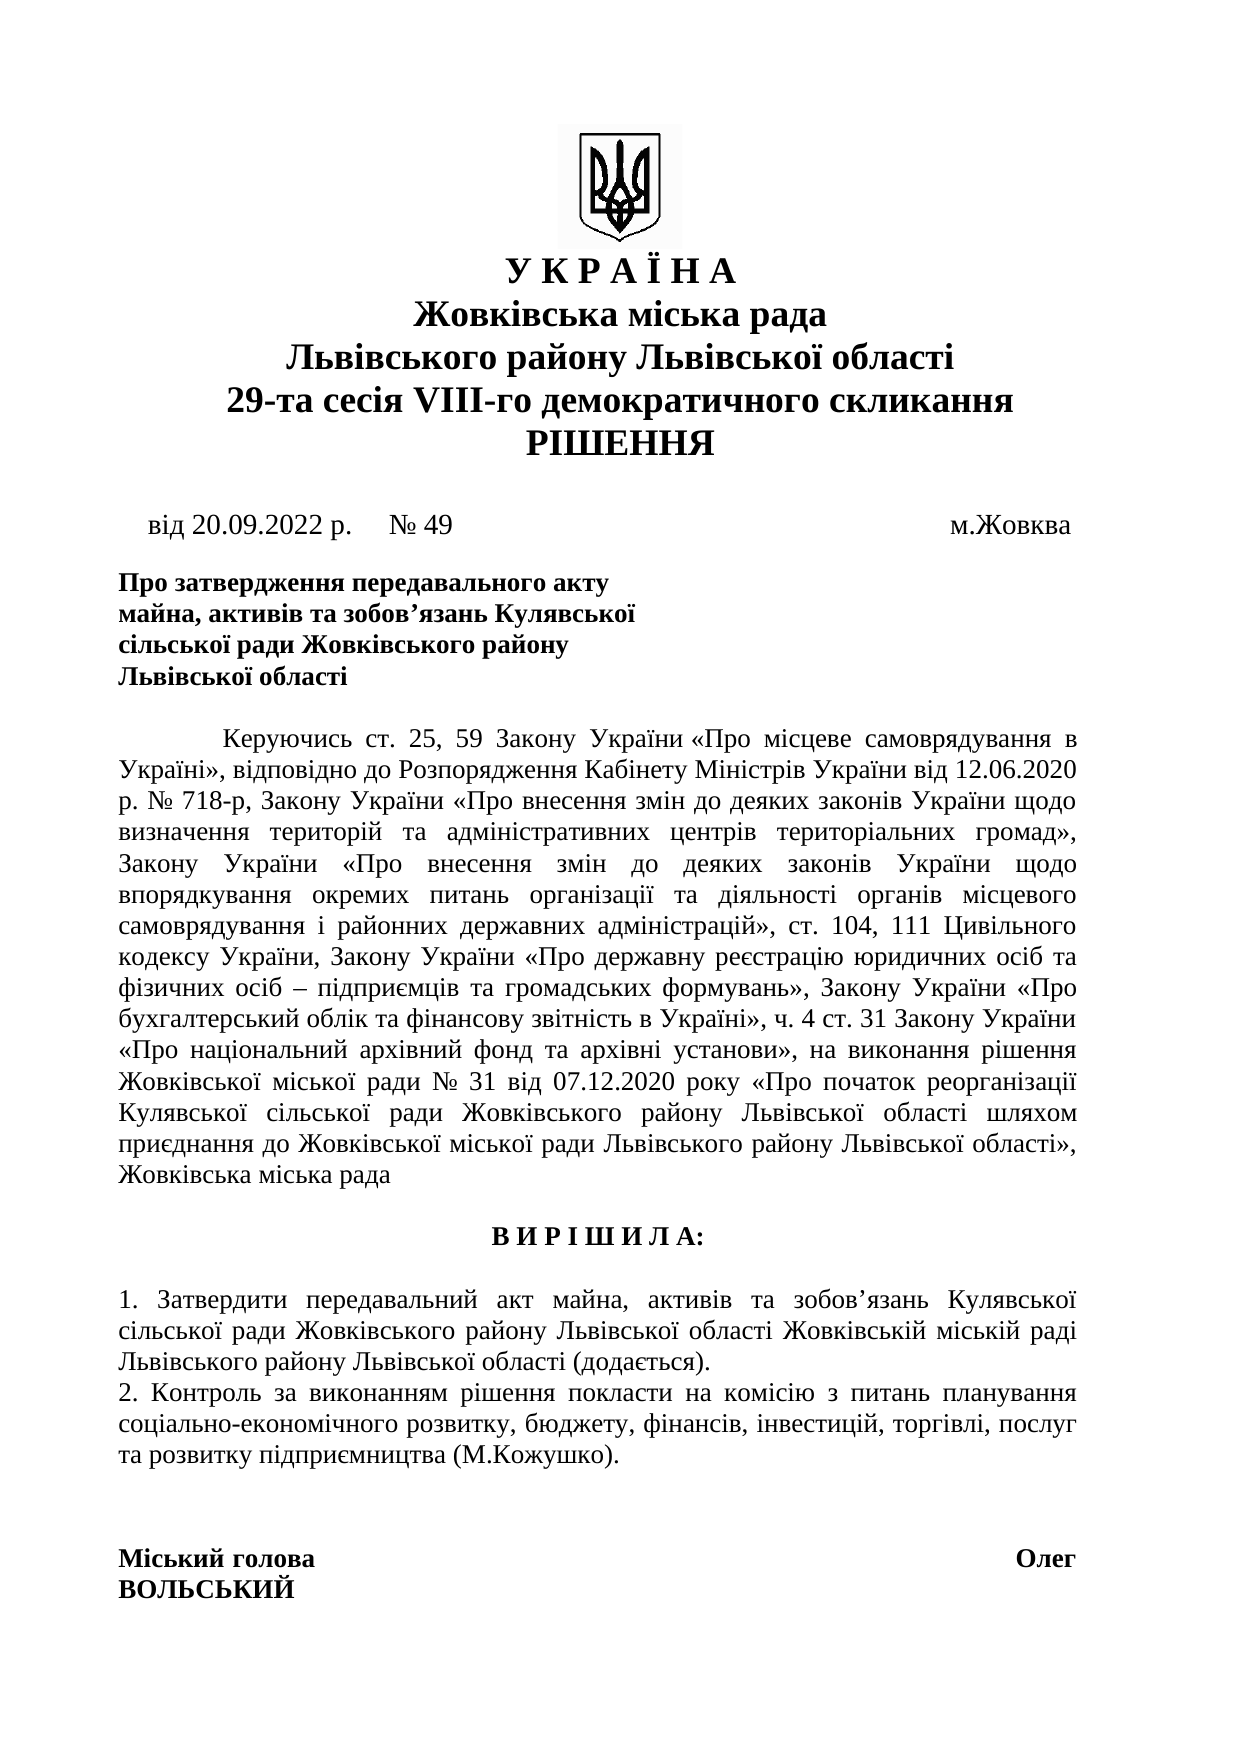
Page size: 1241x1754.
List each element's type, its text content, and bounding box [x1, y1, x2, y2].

text У К Р А Ї Н А [148, 248, 1093, 291]
text Міський голова Олег ВОЛЬСЬКИЙ [118, 1542, 1078, 1605]
text Жовківська міська рада [148, 291, 1093, 334]
text від 20.09.2022 р. № 49 м.Жовква [148, 507, 1093, 541]
text Про затвердження передавального акту [118, 566, 1078, 597]
text майна, активів та зобов’язань Кулявської [118, 597, 1078, 629]
text Львівського району Львівської області [148, 334, 1093, 378]
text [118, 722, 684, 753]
text 29-та сесія VIII-го демократичного скликання [148, 378, 1093, 421]
picture [557, 124, 683, 249]
text 1. Затвердити передавальний акт майна, активів та зобов’язань Кулявської сільської ради Жовківського району Львівської області Жовківській міській раді Львівського району Львівської області (додається). [118, 1283, 1078, 1376]
text сільської ради Жовківського району [118, 629, 1078, 660]
text РІШЕННЯ [148, 421, 1093, 464]
text Львівської області [118, 660, 1078, 691]
text 2. Контроль за виконанням рішення покласти на комісію з питань планування соціально-економічного розвитку, бюджету, фінансів, інвестицій, торгівлі, послуг та розвитку підприємництва (М.Кожушко). [118, 1376, 1078, 1469]
text В И Р І Ш И Л А: [118, 1220, 1078, 1252]
